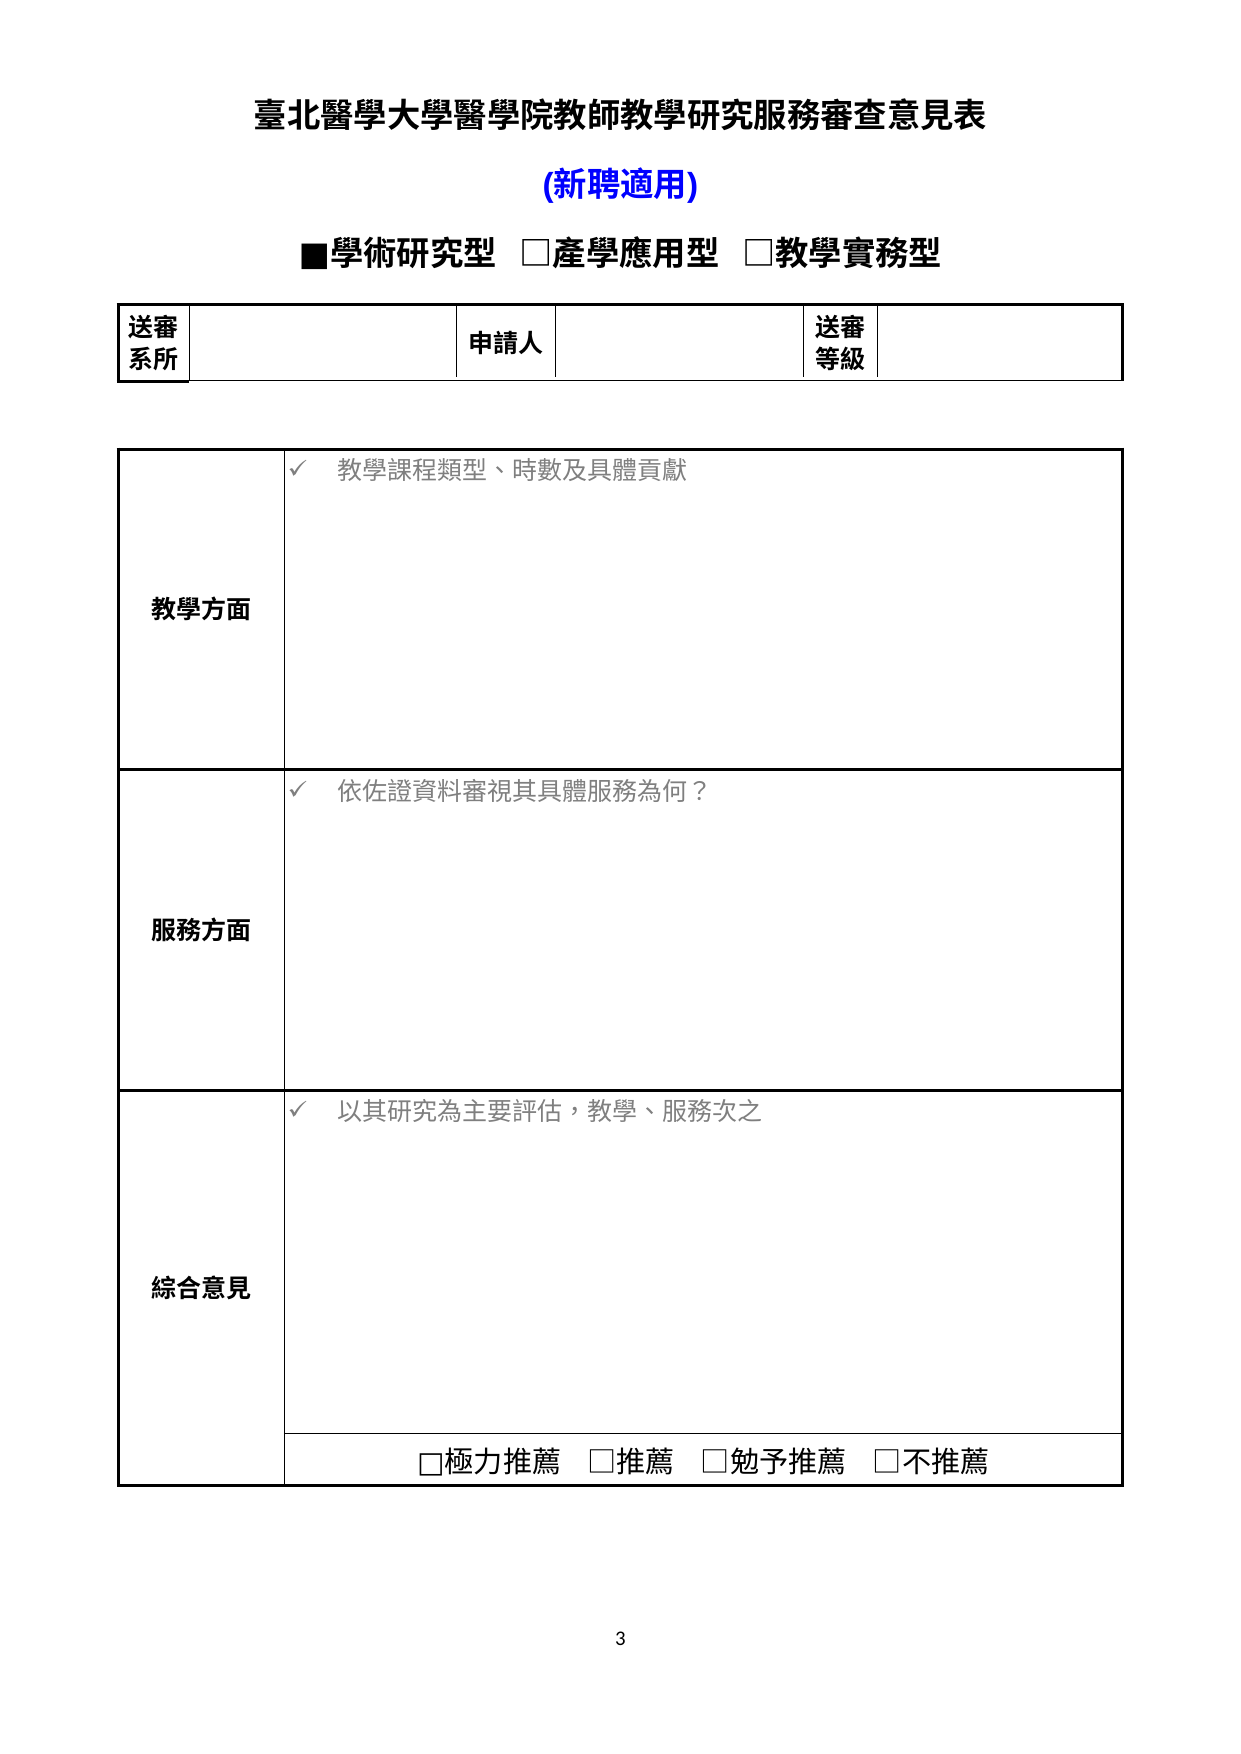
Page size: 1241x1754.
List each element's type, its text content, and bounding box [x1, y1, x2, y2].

table_cell 以其研究為主要評估，教學、服務次之 [285, 1092, 1121, 1432]
table_cell 綜合意見 [120, 1092, 284, 1484]
table_cell 服務方面 [120, 771, 284, 1089]
table_cell □極力推薦 □推薦 □勉予推薦 □不推薦 [285, 1434, 1121, 1484]
table_cell 依佐證資料審視其具體服務為何？ [285, 771, 1121, 1089]
table_header 教學方面 [120, 451, 284, 768]
table_header 教學課程類型、時數及具體貢獻 [285, 451, 1121, 768]
